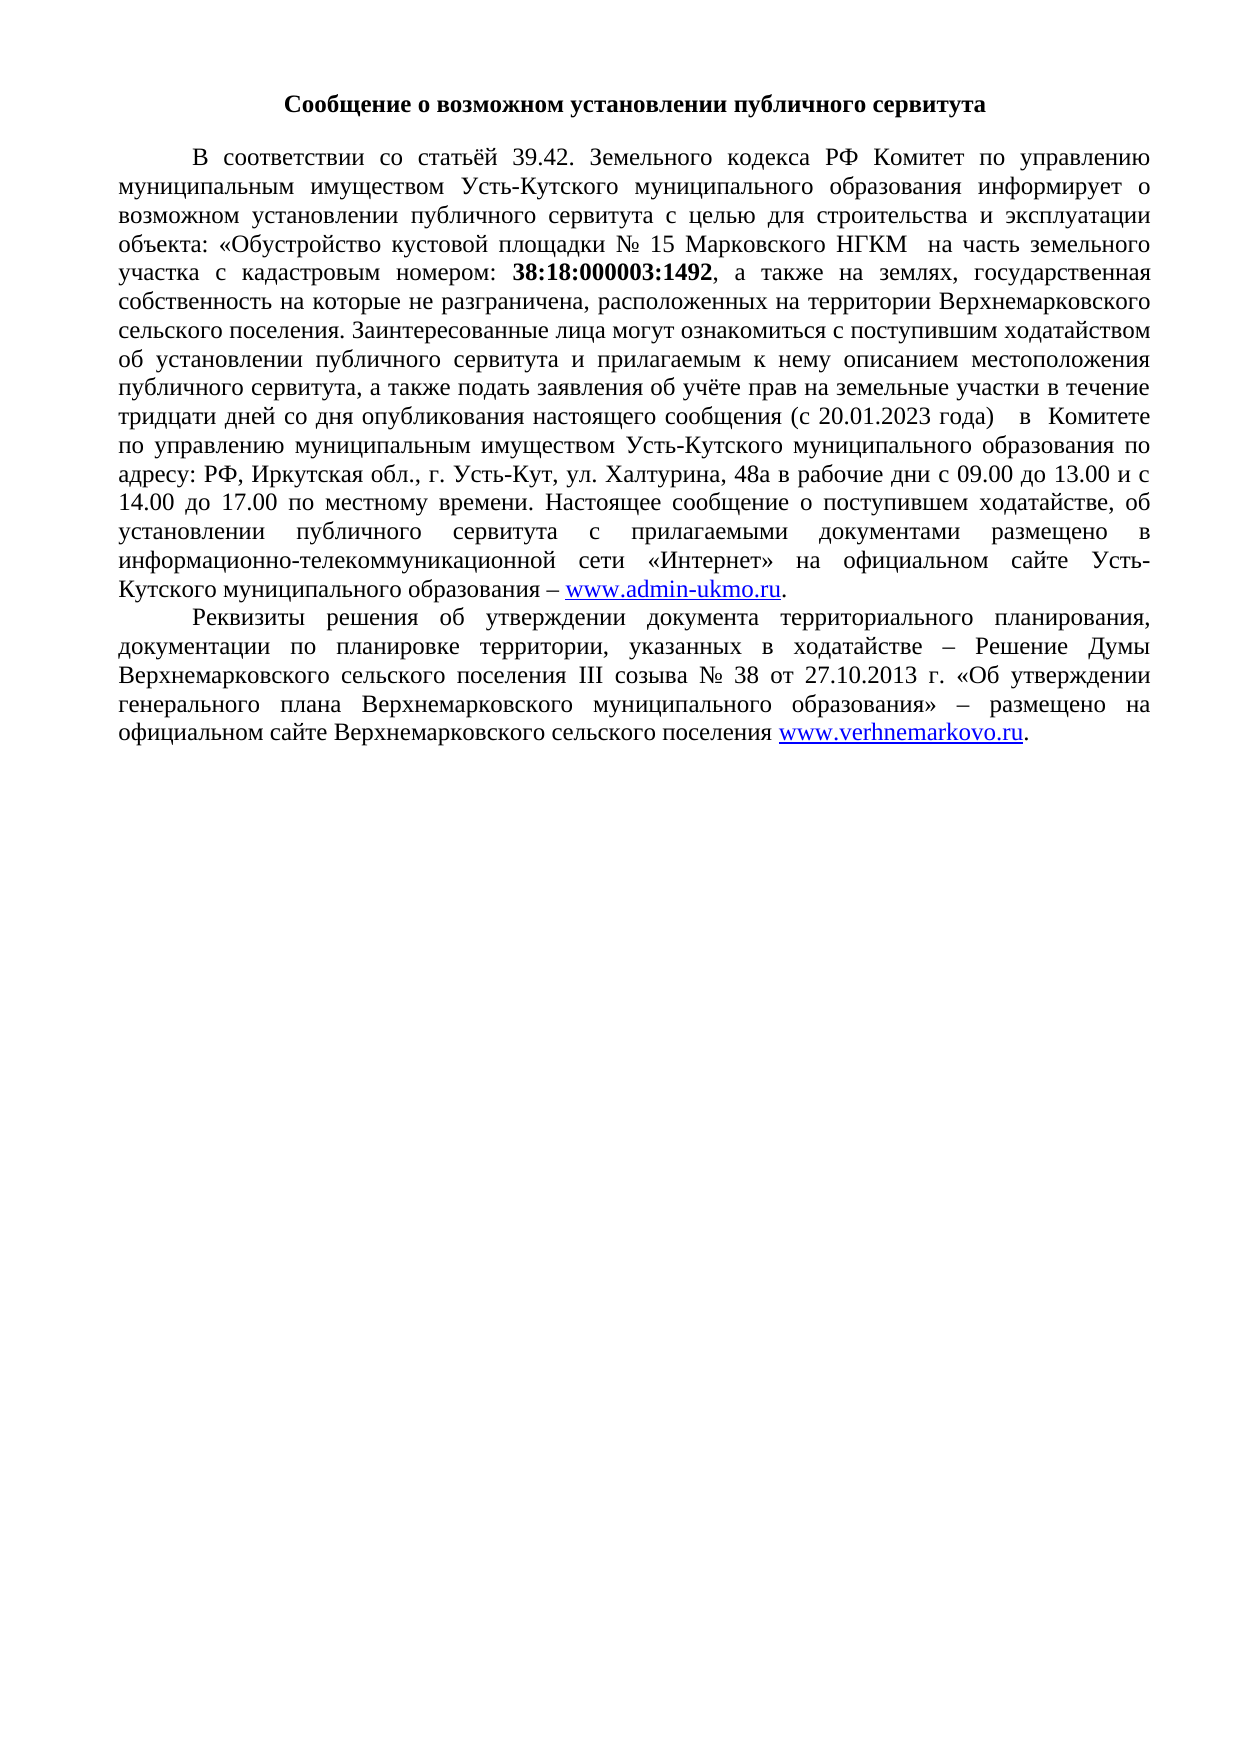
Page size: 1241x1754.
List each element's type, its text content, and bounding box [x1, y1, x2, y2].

text В соответствии со статьёй 39.42. Земельного кодекса РФ Комитет по управлению муниципальным имуществом Усть-Кутского муниципального образования информирует о возможном установлении публичного сервитута с целью для строительства и эксплуатации объекта: «Обустройство кустовой площадки № 15 Марковского НГКМ на часть земельного участка с кадастровым номером: 38:18:000003:1492, а также на землях, государственная собственность на которые не разграничена, расположенных на территории Верхнемарковского сельского поселения. Заинтересованные лица могут ознакомиться с поступившим ходатайством об установлении публичного сервитута и прилагаемым к нему описанием местоположения публичного сервитута, а также подать заявления об учёте прав на земельные участки в течение тридцати дней со дня опубликования настоящего сообщения (с 20.01.2023 года) в Комитете по управлению муниципальным имуществом Усть-Кутского муниципального образования по адресу: РФ, Иркутская обл., г. Усть-Кут, ул. Халтурина, 48а в рабочие дни с 09.00 до 13.00 и с 14.00 до 17.00 по местному времени. Настоящее сообщение о поступившем ходатайстве, об установлении публичного сервитута с прилагаемыми документами размещено в информационно-телекоммуникационной сети «Интернет» на официальном сайте Усть-Кутского муниципального образования – www.admin-ukmo.ru. [118, 142, 1152, 602]
text Сообщение о возможном установлении публичного сервитута [118, 89, 1152, 117]
text Реквизиты решения об утверждении документа территориального планирования, документации по планировке территории, указанных в ходатайстве – Решение Думы Верхнемарковского сельского поселения III созыва № 38 от 27.10.2013 г. «Об утверждении генерального плана Верхнемарковского муниципального образования» – размещено на официальном сайте Верхнемарковского сельского поселения www.verhnemarkovo.ru. [118, 602, 1152, 746]
